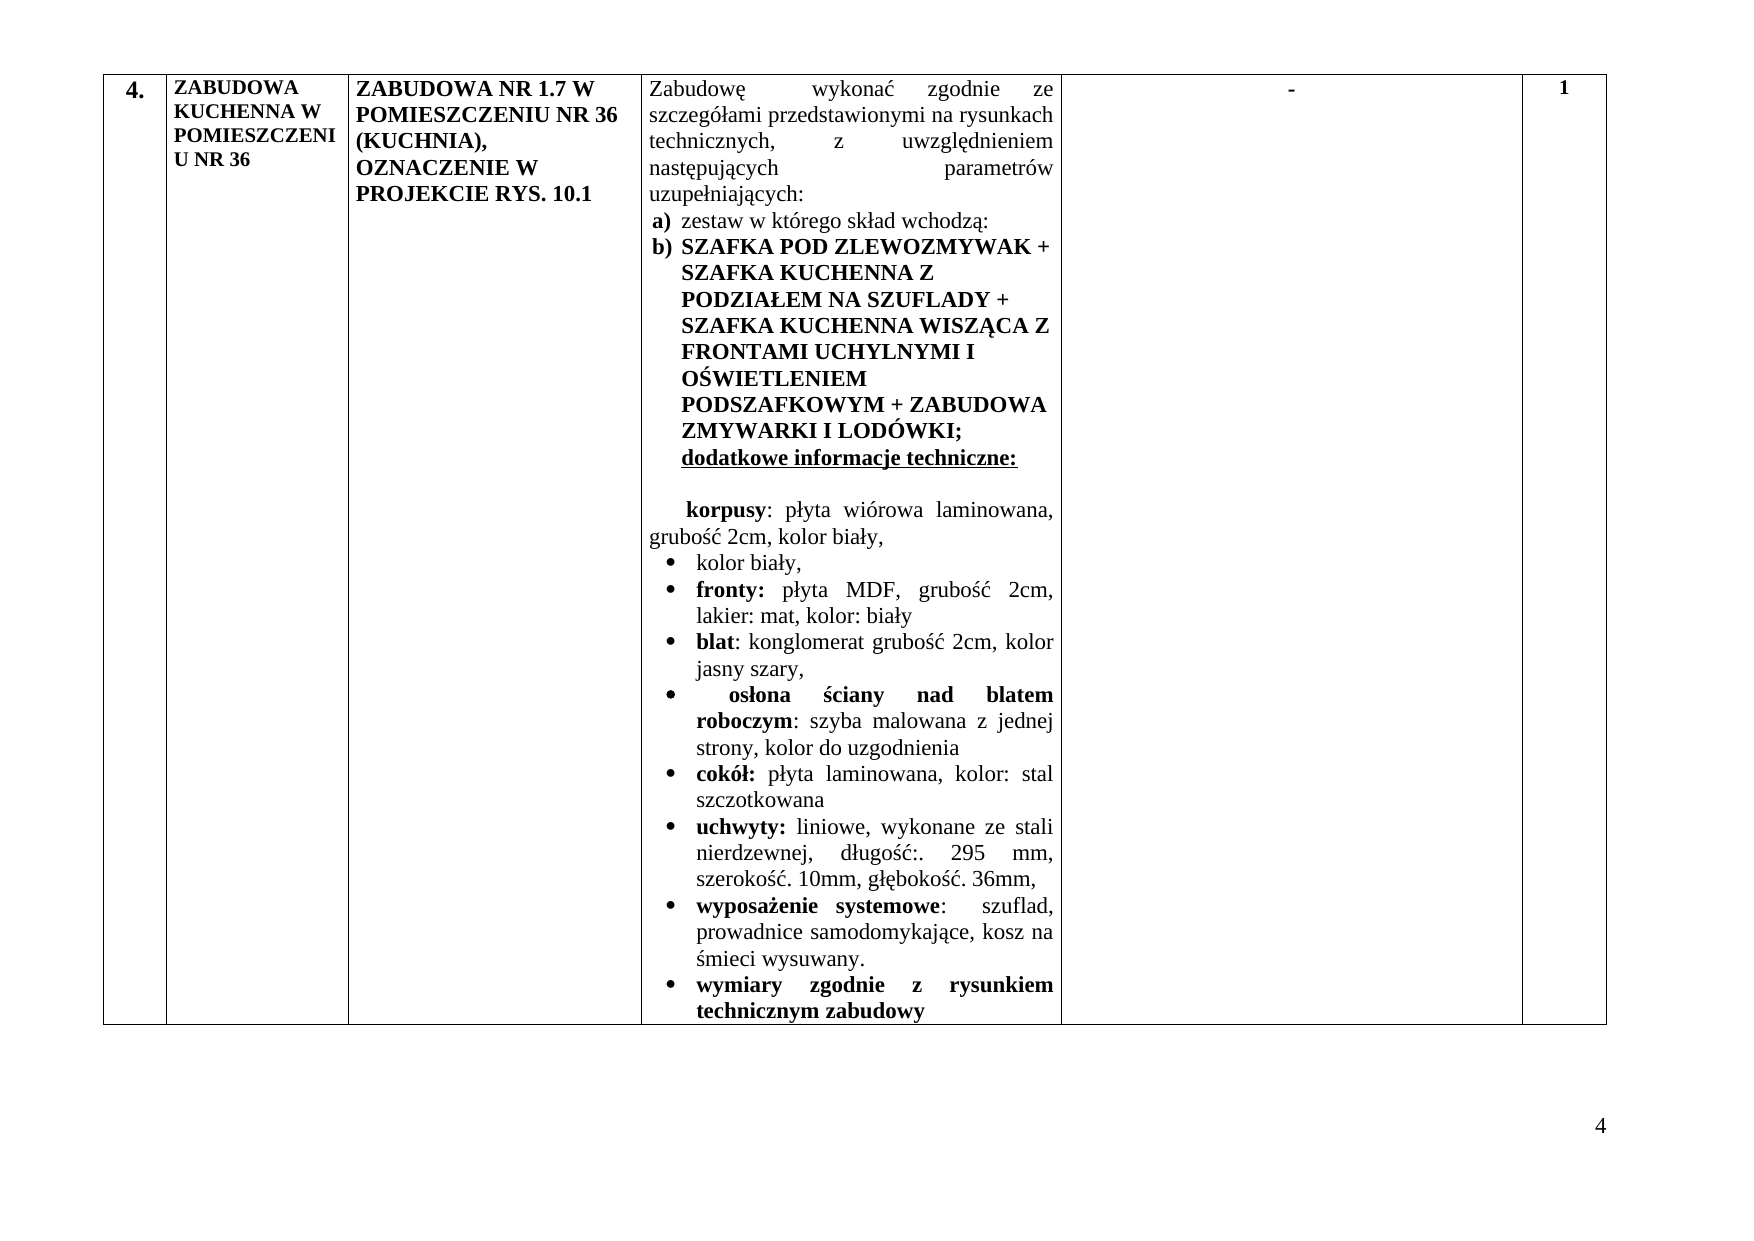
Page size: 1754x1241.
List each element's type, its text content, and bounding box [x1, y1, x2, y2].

table_cell 4. [104, 75, 166, 1024]
table_cell - [1062, 75, 1522, 1024]
table_cell ZABUDOWA KUCHENNA W POMIESZCZENIU NR 36 [167, 75, 348, 1024]
table_cell Zabudowę wykonać zgodnie ze szczegółami przedstawionymi na rysunkach technicznych, z uwzględnieniem następujących parametrów uzupełniających: zestaw w którego skład wchodzą: SZAFKA POD ZLEWOZMYWAK + SZAFKA KUCHENNA Z PODZIAŁEM NA SZUFLADY + SZAFKA KUCHENNA WISZĄCA Z FRONTAMI UCHYLNYMI I OŚWIETLENIEM PODSZAFKOWYM + ZABUDOWA ZMYWARKI I LODÓWKI; dodatkowe informacje techniczne: korpusy: płyta wiórowa laminowana, grubość 2cm, kolor biały, kolor biały, fronty: płyta MDF, grubość 2cm, lakier: mat, kolor: biały blat: konglomerat grubość 2cm, kolor jasny szary, osłona ściany nad blatem roboczym: szyba malowana z jednej strony, kolor do uzgodnienia cokół: płyta laminowana, kolor: stal szczotkowana uchwyty: liniowe, wykonane ze stali nierdzewnej, długość:. 295 mm, szerokość. 10mm, głębokość. 36mm, wyposażenie systemowe: szuflad, prowadnice samodomykające, kosz na śmieci wysuwany. wymiary zgodnie z rysunkiem technicznym zabudowy [642, 75, 1061, 1024]
table_cell ZABUDOWA NR 1.7 W POMIESZCZENIU NR 36 (KUCHNIA), OZNACZENIE W PROJEKCIE RYS. 10.1 [349, 75, 641, 1024]
table_cell 1 [1523, 75, 1606, 1024]
